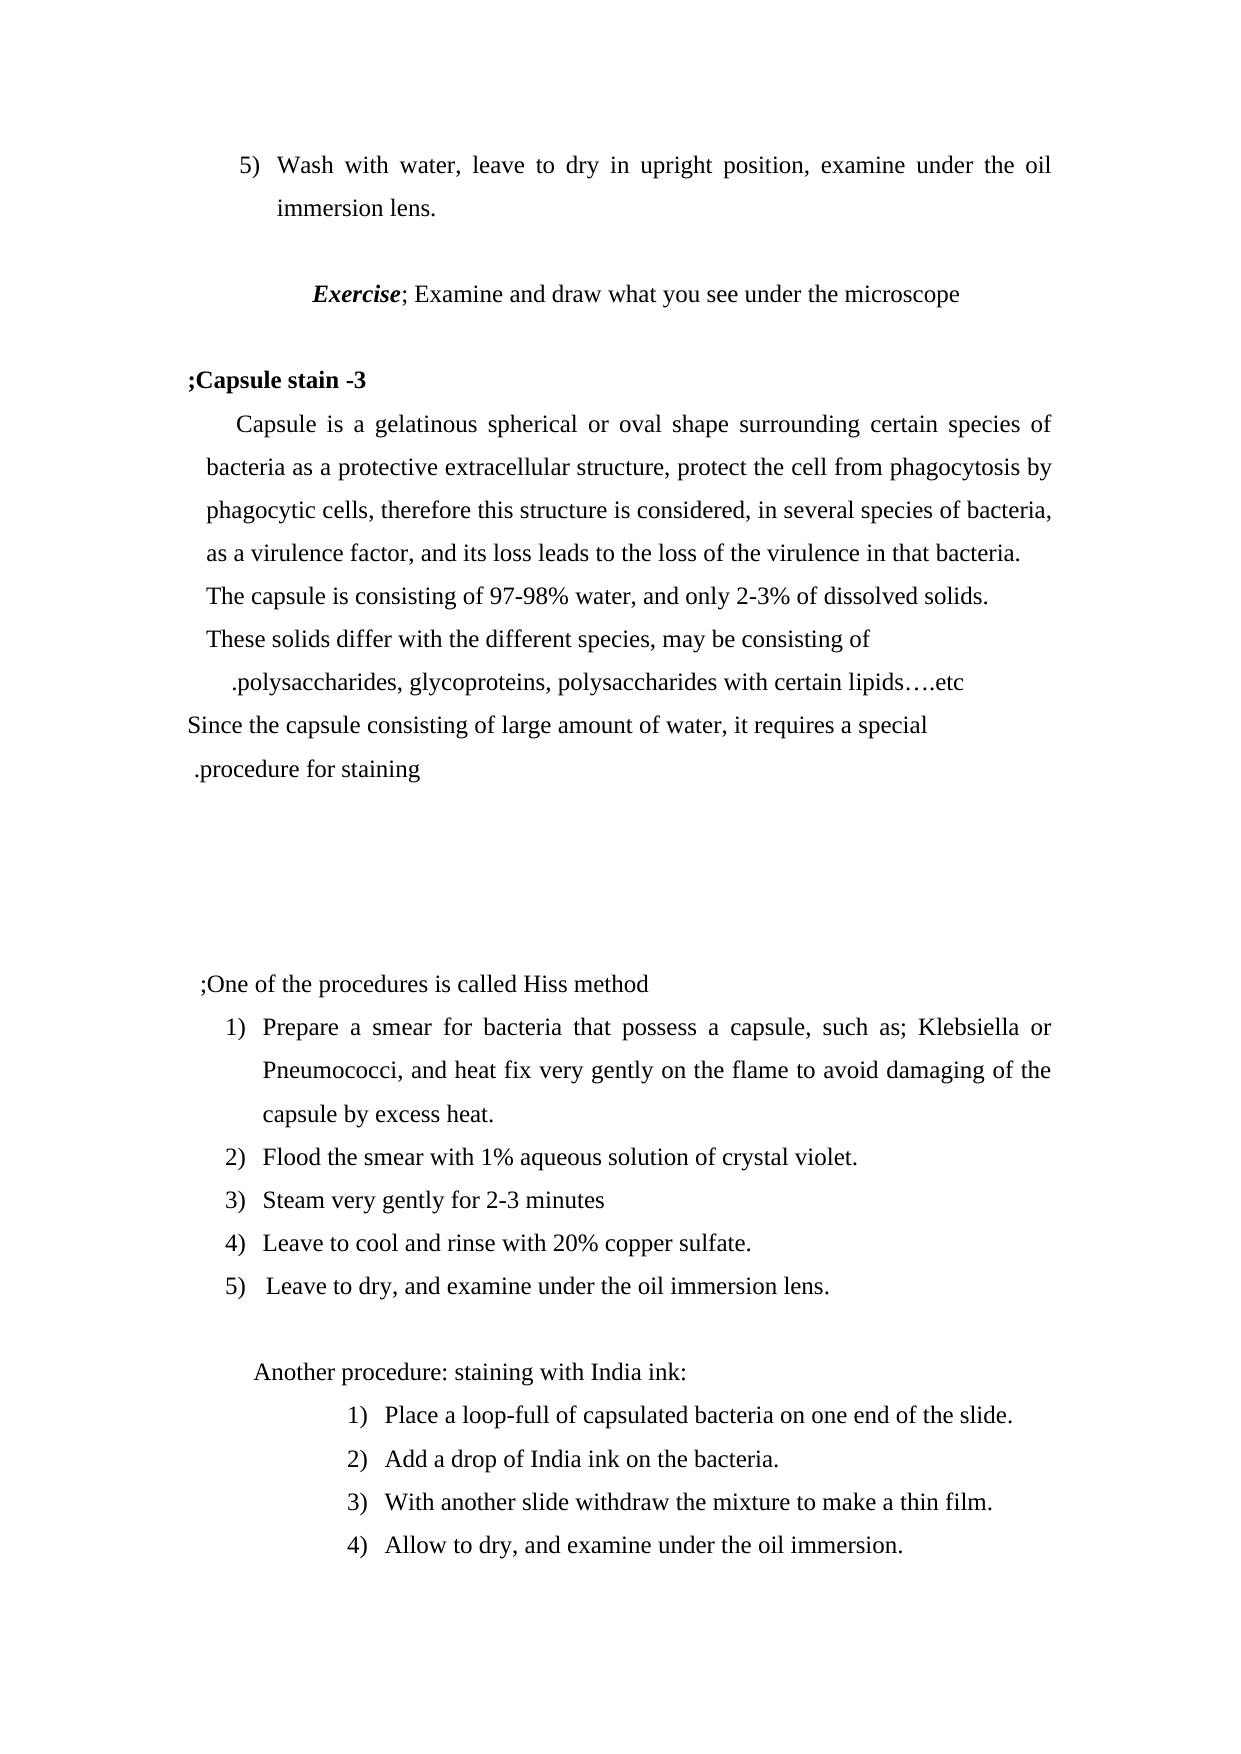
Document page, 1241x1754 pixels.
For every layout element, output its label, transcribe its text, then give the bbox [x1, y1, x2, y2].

text Another procedure: staining with India ink: [253, 1357, 1053, 1386]
list Flood the smear with 1% aqueous solution of crystal violet. [225, 1142, 1053, 1171]
list Place a loop-full of capsulated bacteria on one end of the slide. [347, 1401, 1053, 1429]
list Steam very gently for 2-3 minutes [225, 1185, 1053, 1214]
list Prepare a smear for bacteria that possess a capsule, such as; Klebsiella or Pneumococci, and heat fix very gently on the flame to avoid damaging of the capsule by excess heat. [225, 1012, 1053, 1127]
list Wash with water, leave to dry in upright position, examine under the oil immersion lens. [239, 150, 1053, 222]
text The capsule is consisting of 97-98% water, and only 2-3% of dissolved solids. These solids differ with the different species, may be consisting of polysaccharides, glycoproteins, polysaccharides with certain lipids….etc. [206, 581, 1034, 696]
text Since the capsule consisting of large amount of water, it requires a special procedure for staining. [187, 711, 1034, 782]
list With another slide withdraw the mixture to make a thin film. [347, 1487, 1053, 1516]
text One of the procedures is called Hiss method; [187, 969, 1034, 998]
list Allow to dry, and examine under the oil immersion. [347, 1530, 1053, 1559]
text Exercise; Examine and draw what you see under the microscope [225, 279, 964, 308]
text 3- Capsule stain; [187, 366, 1053, 394]
text Capsule is a gelatinous spherical or oval shape surrounding certain species of bacteria as a protective extracellular structure, protect the cell from phagocytosis by phagocytic cells, therefore this structure is considered, in several species of bacteria, as a virulence factor, and its loss leads to the loss of the virulence in that bacteria. [206, 409, 1053, 567]
list Leave to cool and rinse with 20% copper sulfate. [225, 1228, 1053, 1257]
list Leave to dry, and examine under the oil immersion lens. [225, 1271, 1053, 1300]
list Add a drop of India ink on the bacteria. [347, 1444, 1053, 1472]
